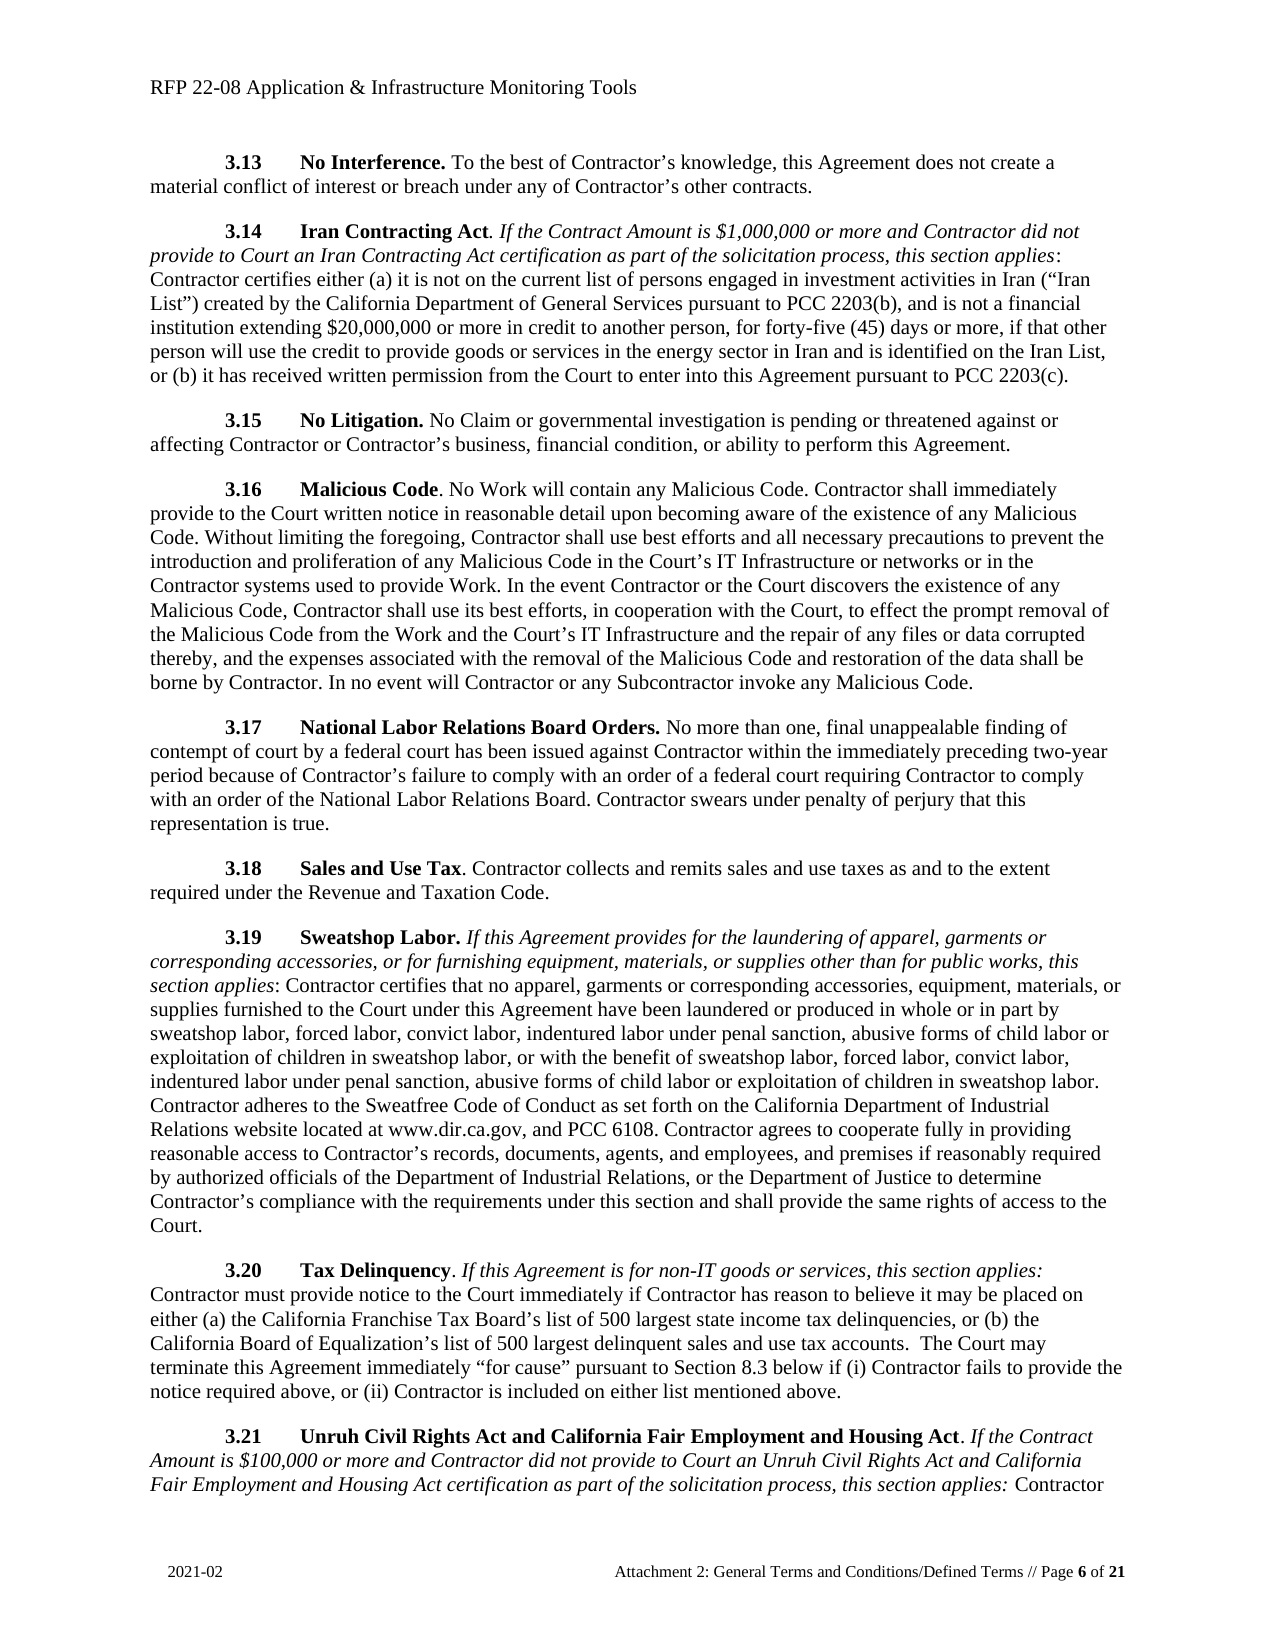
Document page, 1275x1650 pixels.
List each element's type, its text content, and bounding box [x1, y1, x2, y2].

subtitle National Labor Relations Board Orders. No more than one, final unappealable finding of contempt of court by a federal court has been issued against Contractor within the immediately preceding two-year period because of Contractor’s failure to comply with an order of a federal court requiring Contractor to comply with an order of the National Labor Relations Board. Contractor swears under penalty of perjury that this representation is true. [150, 714, 1125, 835]
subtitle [150, 1423, 1125, 1496]
subtitle Iran Contracting Act. If the Contract Amount is $1,000,000 or more and Contractor did not provide to Court an Iran Contracting Act certification as part of the solicitation process, this section applies: Contractor certifies either (a) it is not on the current list of persons engaged in investment activities in Iran (“Iran List”) created by the California Department of General Services pursuant to PCC 2203(b), and is not a financial institution extending $20,000,000 or more in credit to another person, for forty-five (45) days or more, if that other person will use the credit to provide goods or services in the energy sector in Iran and is identified on the Iran List, or (b) it has received written permission from the Court to enter into this Agreement pursuant to PCC 2203(c). [150, 219, 1125, 387]
subtitle No Litigation. No Claim or governmental investigation is pending or threatened against or affecting Contractor or Contractor’s business, financial condition, or ability to perform this Agreement. [150, 408, 1125, 456]
subtitle Sales and Use Tax. Contractor collects and remits sales and use taxes as and to the extent required under the Revenue and Taxation Code. [150, 856, 1125, 904]
subtitle Malicious Code. No Work will contain any Malicious Code. Contractor shall immediately provide to the Court written notice in reasonable detail upon becoming aware of the existence of any Malicious Code. Without limiting the foregoing, Contractor shall use best efforts and all necessary precautions to prevent the introduction and proliferation of any Malicious Code in the Court’s IT Infrastructure or networks or in the Contractor systems used to provide Work. In the event Contractor or the Court discovers the existence of any Malicious Code, Contractor shall use its best efforts, in cooperation with the Court, to effect the prompt removal of the Malicious Code from the Work and the Court’s IT Infrastructure and the repair of any files or data corrupted thereby, and the expenses associated with the removal of the Malicious Code and restoration of the data shall be borne by Contractor. In no event will Contractor or any Subcontractor invoke any Malicious Code. [150, 477, 1125, 694]
subtitle No Interference. To the best of Contractor’s knowledge, this Agreement does not create a material conflict of interest or breach under any of Contractor’s other contracts. [150, 150, 1125, 198]
subtitle Tax Delinquency. If this Agreement is for non-IT goods or services, this section applies: Contractor must provide notice to the Court immediately if Contractor has reason to believe it may be placed on either (a) the California Franchise Tax Board’s list of 500 largest state income tax delinquencies, or (b) the California Board of Equalization’s list of 500 largest delinquent sales and use tax accounts. The Court may terminate this Agreement immediately “for cause” pursuant to Section 8.3 below if (i) Contractor fails to provide the notice required above, or (ii) Contractor is included on either list mentioned above. [150, 1258, 1125, 1403]
subtitle Sweatshop Labor. If this Agreement provides for the laundering of apparel, garments or corresponding accessories, or for furnishing equipment, materials, or supplies other than for public works, this section applies: Contractor certifies that no apparel, garments or corresponding accessories, equipment, materials, or supplies furnished to the Court under this Agreement have been laundered or produced in whole or in part by sweatshop labor, forced labor, convict labor, indentured labor under penal sanction, abusive forms of child labor or exploitation of children in sweatshop labor, or with the benefit of sweatshop labor, forced labor, convict labor, indentured labor under penal sanction, abusive forms of child labor or exploitation of children in sweatshop labor. Contractor adheres to the Sweatfree Code of Conduct as set forth on the California Department of Industrial Relations website located at www.dir.ca.gov, and PCC 6108. Contractor agrees to cooperate fully in providing reasonable access to Contractor’s records, documents, agents, and employees, and premises if reasonably required by authorized officials of the Department of Industrial Relations, or the Department of Justice to determine Contractor’s compliance with the requirements under this section and shall provide the same rights of access to the Court. [150, 925, 1125, 1237]
